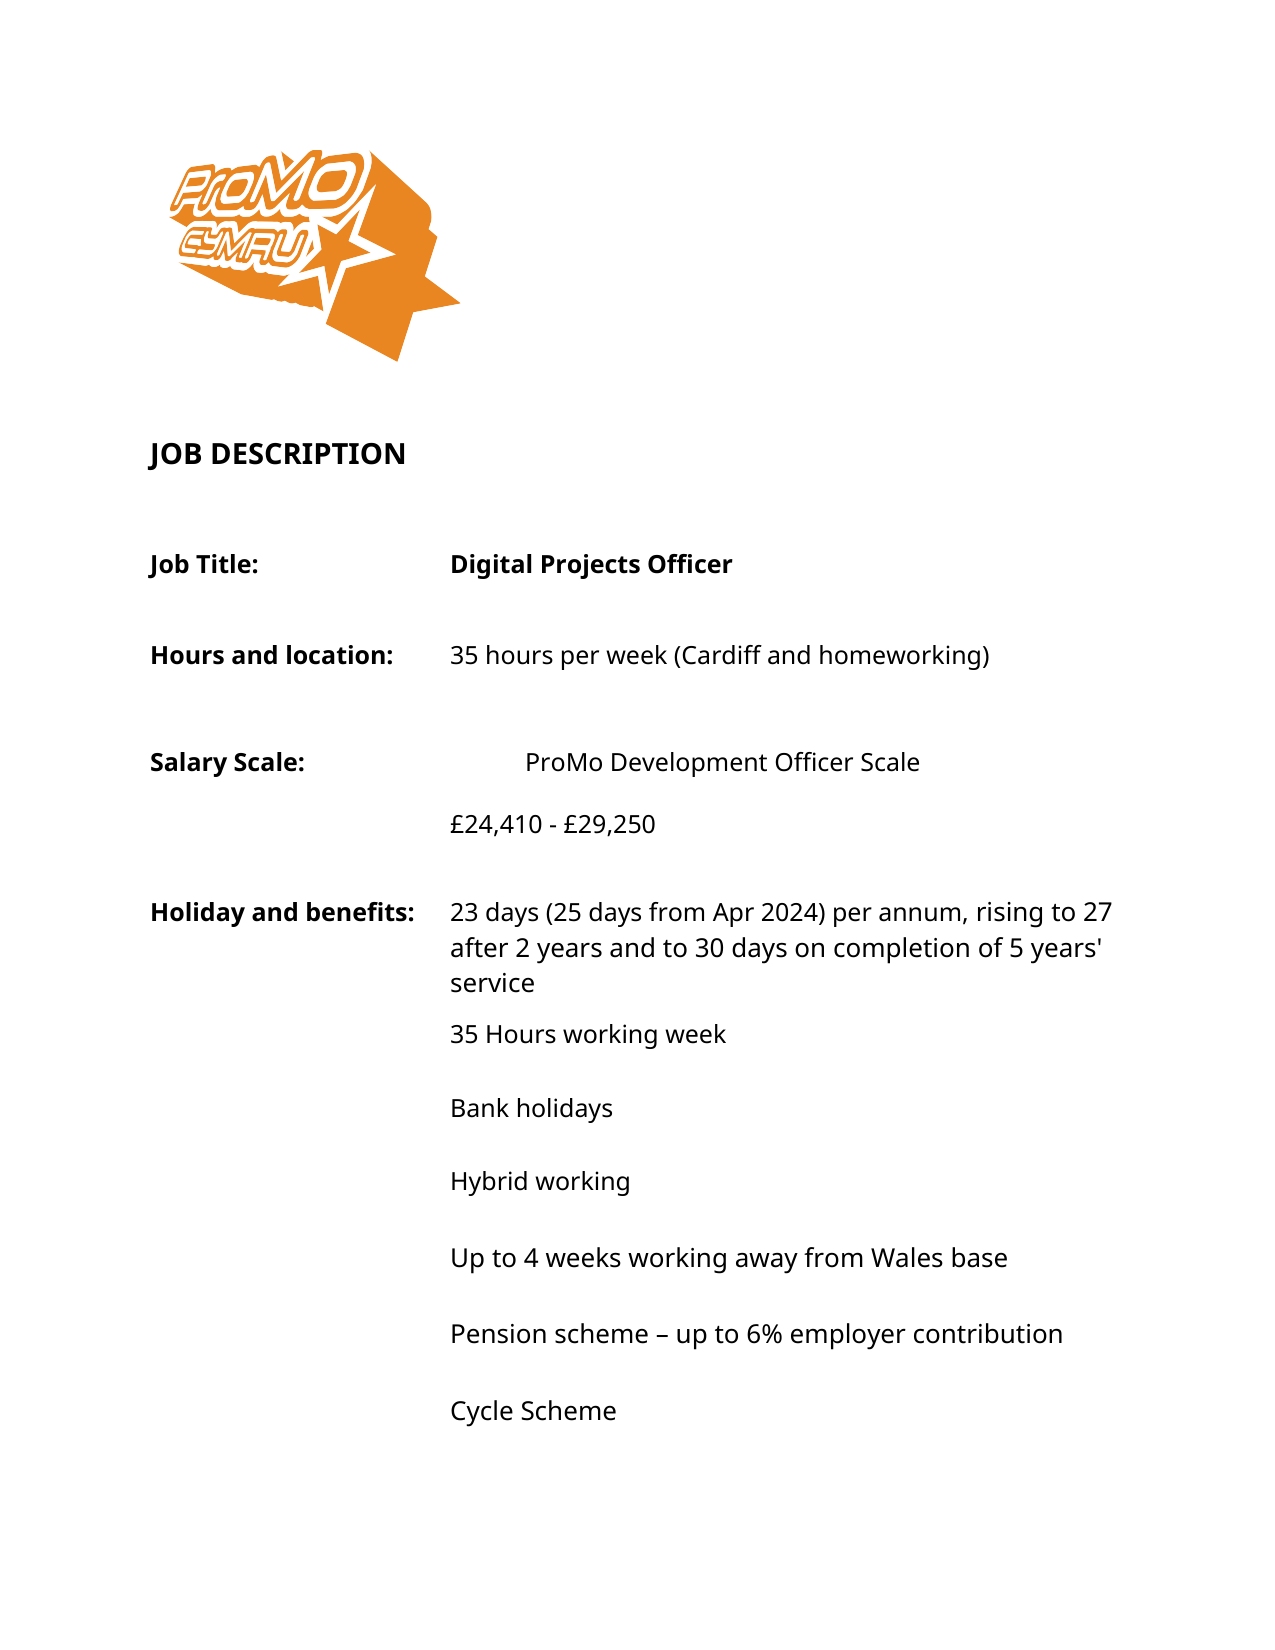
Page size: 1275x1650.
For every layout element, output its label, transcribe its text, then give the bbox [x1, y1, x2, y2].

text Holiday and benefits: 23 days (25 days from Apr 2024) per annum, rising to 27 after 2 years and to 30 days on completion of 5 years' service [150, 894, 1125, 1000]
text Pension scheme – up to 6% employer contribution [375, 1316, 1125, 1351]
text Hours and location: 35 hours per week (Cardiff and homeworking) [150, 638, 1125, 672]
text JOB DESCRIPTION [150, 434, 1125, 473]
text 35 Hours working week [375, 1017, 1125, 1051]
subtitle £24,410 - £29,250 [375, 806, 1125, 840]
text Bank holidays [375, 1091, 1125, 1124]
text Cycle Scheme [375, 1392, 1125, 1428]
subtitle Job Title: Digital Projects Officer [150, 547, 1125, 581]
text Hybrid working [375, 1164, 1125, 1198]
text Up to 4 weeks working away from Wales base [375, 1239, 1125, 1275]
text Salary Scale: ProMo Development Officer Scale [150, 744, 1125, 778]
